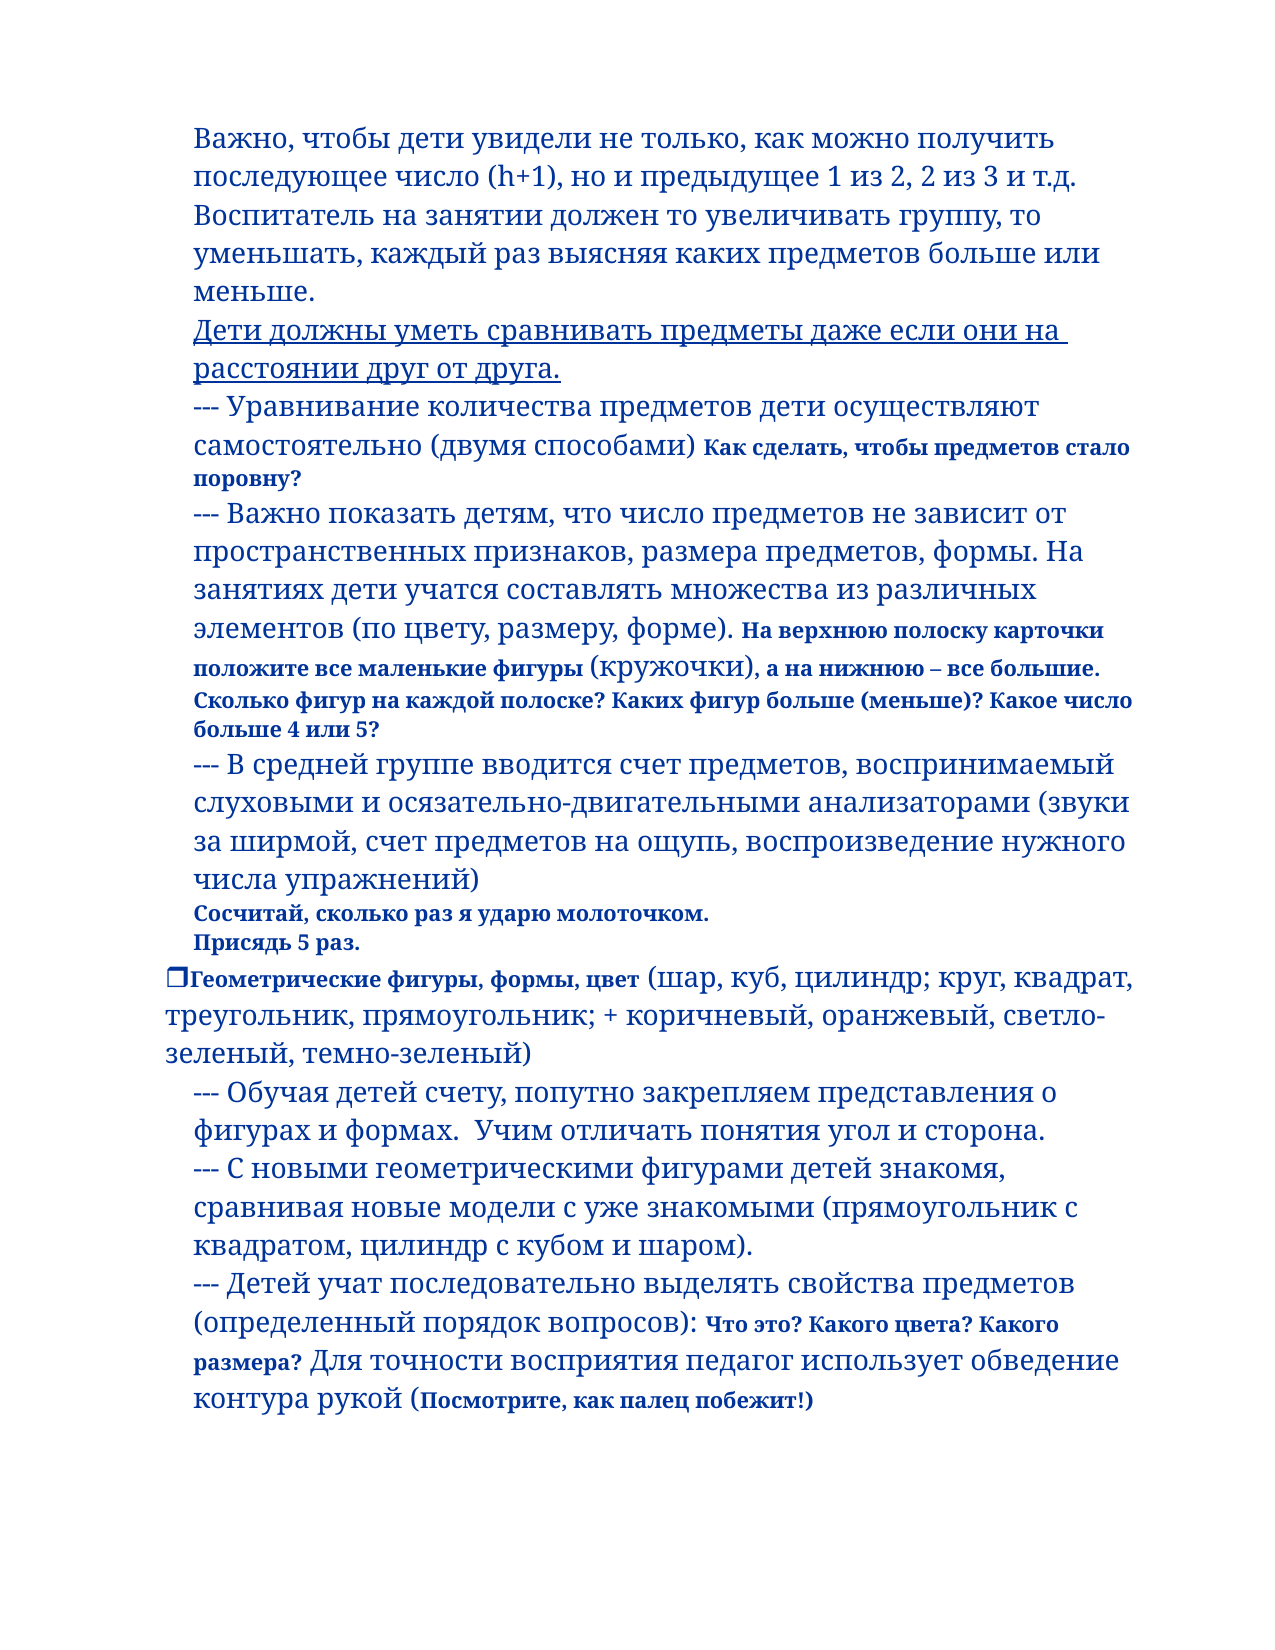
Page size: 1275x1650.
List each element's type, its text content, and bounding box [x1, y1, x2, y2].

text --- В средней группе вводится счет предметов, воспринимаемый слуховыми и осязательно-двигательными анализаторами (звуки за ширмой, счет предметов на ощупь, воспроизведение нужного числа упражнений) [193, 744, 1149, 897]
text --- Уравнивание количества предметов дети осуществляют самостоятельно (двумя способами) Как сделать, чтобы предметов стало поровну? [193, 386, 1149, 493]
text --- С новыми геометрическими фигурами детей знакомя, сравнивая новые модели с уже знакомыми (прямоугольник с квадратом, цилиндр с кубом и шаром). [193, 1149, 1149, 1264]
text --- Обучая детей счету, попутно закрепляем представления о фигурах и формах. Учим отличать понятия угол и сторона. [193, 1072, 1149, 1149]
text --- Важно показать детям, что число предметов не зависит от пространственных признаков, размера предметов, формы. На занятиях дети учатся составлять множества из различных элементов (по цвету, размеру, форме). На верхнюю полоску карточки положите все маленькие фигуры (кружочки), а на нижнюю – все большие. Сколько фигур на каждой полоске? Каких фигур больше (меньше)? Какое число больше 4 или 5? [193, 493, 1149, 744]
text Дети должны уметь сравнивать предметы даже если они на расстоянии друг от друга. [193, 310, 1149, 386]
text Важно, чтобы дети увидели не только, как можно получить последующее число (h+1), но и предыдущее 1 из 2, 2 из 3 и т.д. Воспитатель на занятии должен то увеличивать группу, то уменьшать, каждый раз выясняя каких предметов больше или меньше. [193, 118, 1149, 310]
text Присядь 5 раз. [193, 927, 1149, 957]
list Геометрические фигуры, формы, цвет (шар, куб, цилиндр; круг, квадрат, треугольник, прямоугольник; + коричневый, оранжевый, светло-зеленый, темно-зеленый) [165, 957, 1149, 1072]
text Сосчитай, сколько раз я ударю молоточком. [193, 897, 1149, 927]
text --- Детей учат последовательно выделять свойства предметов (определенный порядок вопросов): Что это? Какого цвета? Какого размера? Для точности восприятия педагог использует обведение контура рукой (Посмотрите, как палец побежит!) [193, 1264, 1149, 1417]
